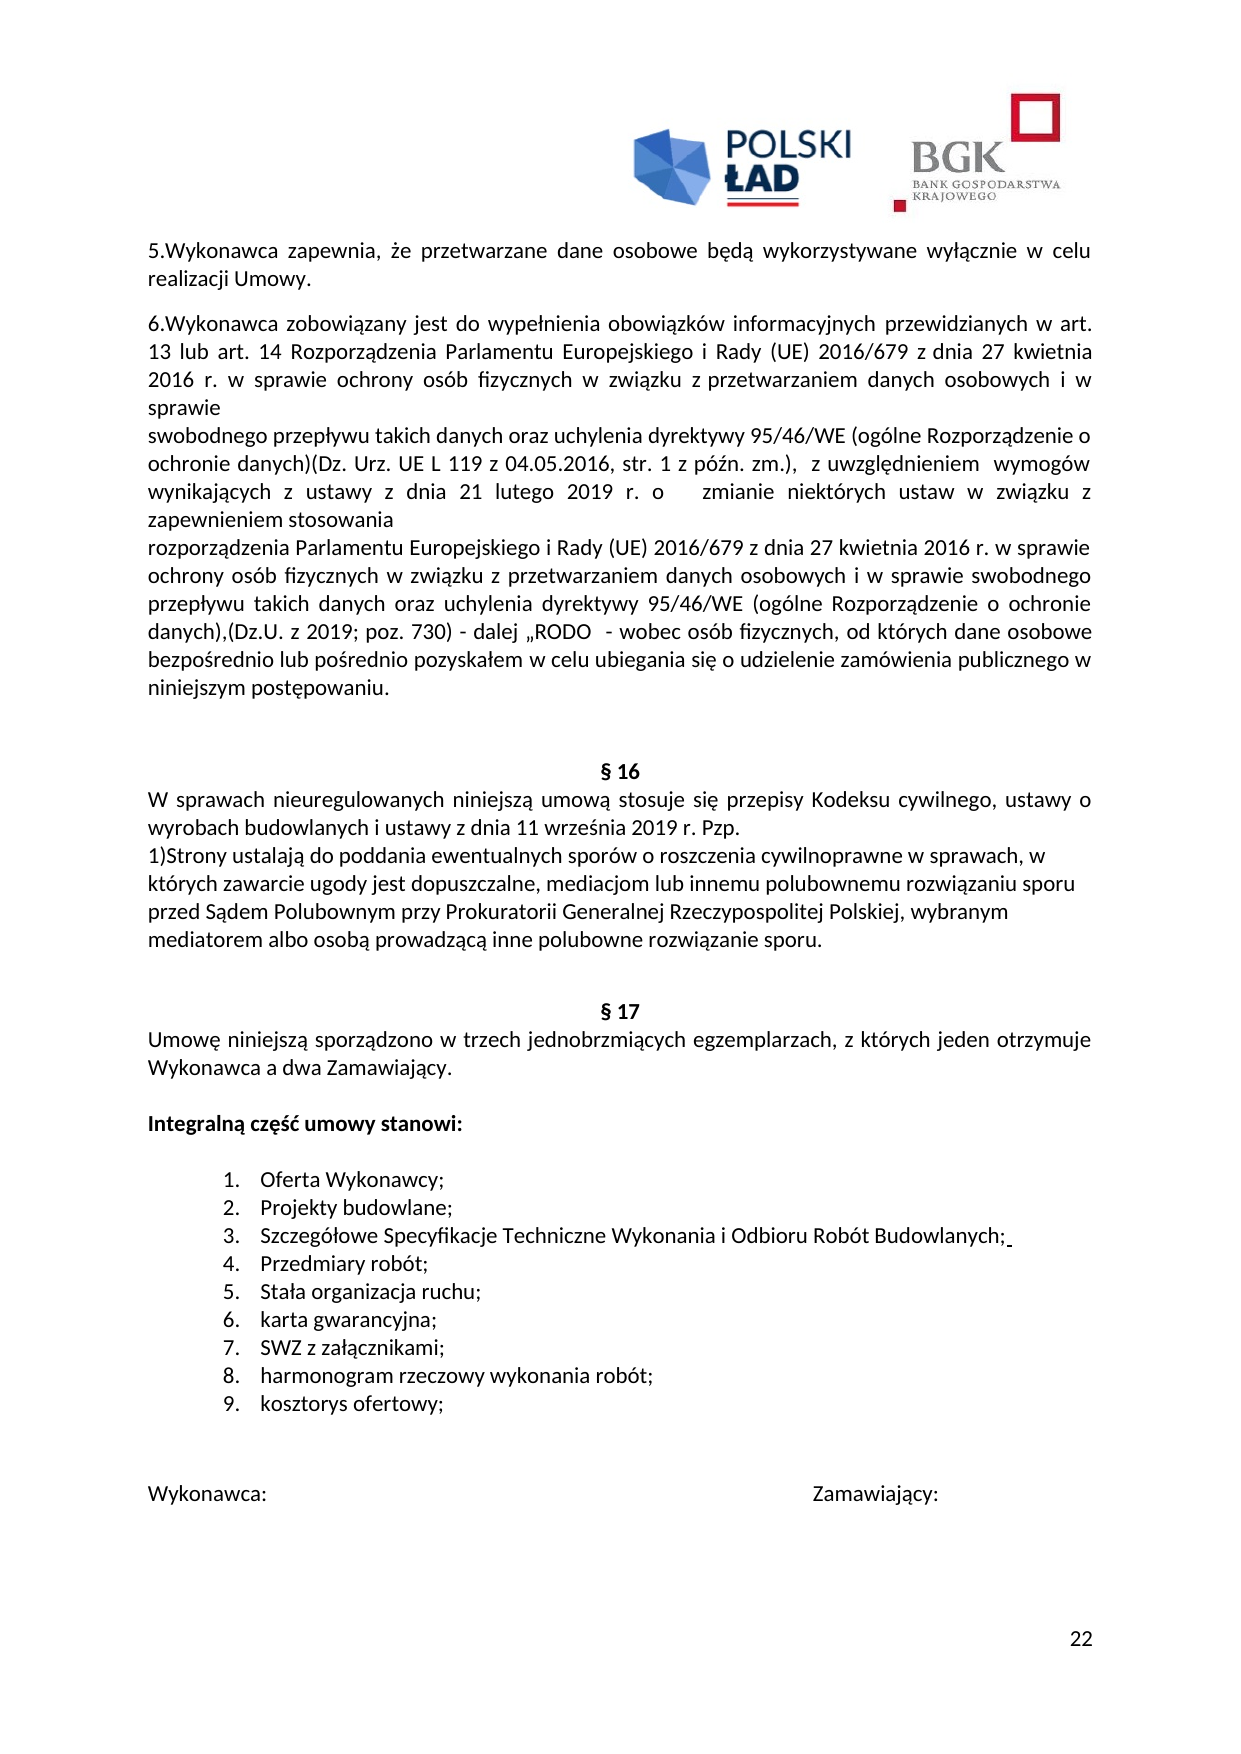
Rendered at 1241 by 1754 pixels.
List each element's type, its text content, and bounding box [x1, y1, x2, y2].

text rozporządzenia Parlamentu Europejskiego i Rady (UE) 2016/679 z dnia 27 kwietnia 2016 r. w sprawie ochrony osób fizycznych w związku z przetwarzaniem danych osobowych i w sprawie swobodnego przepływu takich danych oraz uchylenia dyrektywy 95/46/WE (ogólne Rozporządzenie o ochronie danych),(Dz.U. z 2019; poz. 730) - dalej „RODO - wobec osób fizycznych, od których dane osobowe bezpośrednio lub pośrednio pozyskałem w celu ubiegania się o udzielenie zamówienia publicznego w niniejszym postępowaniu. [148, 533, 1093, 701]
list Oferta Wykonawcy; [223, 1165, 1093, 1193]
text swobodnego przepływu takich danych oraz uchylenia dyrektywy 95/46/WE (ogólne Rozporządzenie o ochronie danych)(Dz. Urz. UE L 119 z 04.05.2016, str. 1 z późn. zm.), z uwzględnieniem wymogów wynikających z ustawy z dnia 21 lutego 2019 r. o zmianie niektórych ustaw w związku z zapewnieniem stosowania [148, 421, 1093, 533]
list kosztorys ofertowy; [223, 1389, 1093, 1417]
text § 16 [148, 757, 1093, 785]
list karta gwarancyjna; [223, 1305, 1093, 1333]
list Szczegółowe Specyfikacje Techniczne Wykonania i Odbioru Robót Budowlanych; [223, 1221, 1093, 1249]
list harmonogram rzeczowy wykonania robót; [223, 1361, 1093, 1389]
text 6.Wykonawca zobowiązany jest do wypełnienia obowiązków informacyjnych przewidzianych w art. 13 lub art. 14 Rozporządzenia Parlamentu Europejskiego i Rady (UE) 2016/679 z dnia 27 kwietnia 2016 r. w sprawie ochrony osób fizycznych w związku z przetwarzaniem danych osobowych i w sprawie [148, 309, 1093, 421]
text Wykonawca: Zamawiający: [148, 1479, 1093, 1507]
list SWZ z załącznikami; [223, 1333, 1093, 1361]
text W sprawach nieuregulowanych niniejszą umową stosuje się przepisy Kodeksu cywilnego, ustawy o wyrobach budowlanych i ustawy z dnia 11 września 2019 r. Pzp. [148, 785, 1093, 841]
text 1)Strony ustalają do poddania ewentualnych sporów o roszczenia cywilnoprawne w sprawach, w których zawarcie ugody jest dopuszczalne, mediacjom lub innemu polubownemu rozwiązaniu sporu przed Sądem Polubownym przy Prokuratorii Generalnej Rzeczypospolitej Polskiej, wybranym mediatorem albo osobą prowadzącą inne polubowne rozwiązanie sporu. [148, 841, 1093, 953]
list Projekty budowlane; [223, 1193, 1093, 1221]
text § 17 [148, 997, 1093, 1025]
text 5.Wykonawca zapewnia, że przetwarzane dane osobowe będą wykorzystywane wyłącznie w celu realizacji Umowy. [148, 236, 1093, 292]
text Umowę niniejszą sporządzono w trzech jednobrzmiących egzemplarzach, z których jeden otrzymuje Wykonawca a dwa Zamawiający. [148, 1025, 1093, 1081]
list Przedmiary robót; [223, 1249, 1093, 1277]
text Integralną część umowy stanowi: [148, 1109, 1093, 1137]
picture [613, 73, 1093, 237]
list Stała organizacja ruchu; [223, 1277, 1093, 1305]
